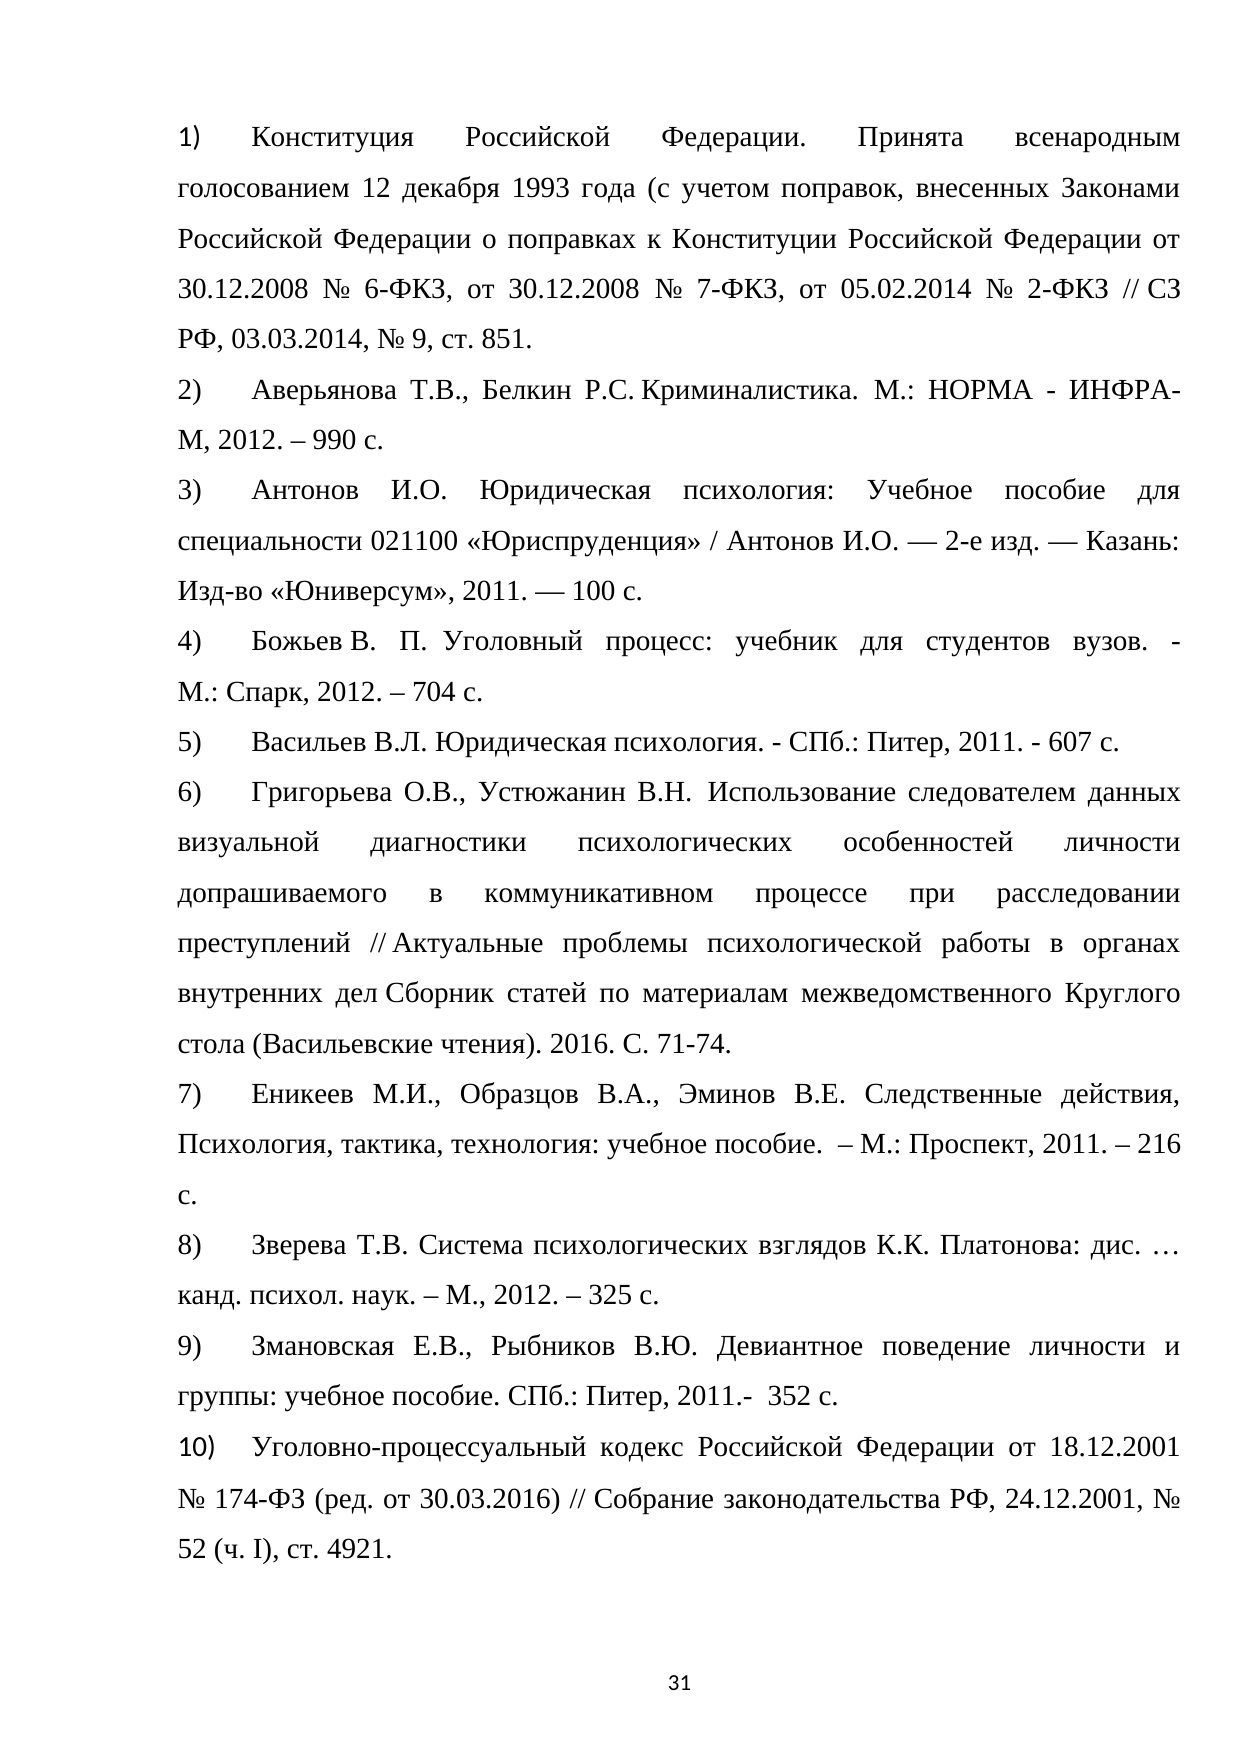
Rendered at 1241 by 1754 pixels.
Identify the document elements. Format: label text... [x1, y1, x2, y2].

list Божьев В. П. Уголовный процесс: учебник для студентов вузов. - М.: Спарк, 2012. – 704 с. [177, 623, 1181, 707]
list Уголовно-процессуальный кодекс Российской Федерации от 18.12.2001 № 174-ФЗ (ред. от 30.03.2016) // Собрание законодательства РФ, 24.12.2001, № 52 (ч. I), ст. 4921. [177, 1428, 1181, 1564]
list Зверева Т.В. Система психологических взглядов К.К. Платонова: дис. … канд. психол. наук. – М., 2012. – 325 с. [177, 1227, 1181, 1311]
list Еникеев М.И., Образцов В.А., Эминов В.Е. Следственные действия, Психология, тактика, технология: учебное пособие. – М.: Проспект, 2011. – 216 с. [177, 1076, 1181, 1210]
list Васильев В.Л. Юридическая психология. - СПб.: Питер, 2011. - 607 с. [177, 724, 1181, 757]
list Григорьева О.В., Устюжанин В.Н. Использование следователем данных визуальной диагностики психологических особенностей личности допрашиваемого в коммуникативном процессе при расследовании преступлений // Актуальные проблемы психологической работы в органах внутренних дел Сборник статей по материалам межведомственного Круглого стола (Васильевские чтения). 2016. С. 71-74. [177, 774, 1181, 1059]
list Аверьянова Т.В., Белкин Р.С. Криминалистика. М.: НОРМА - ИНФРА-М, 2012. – 990 с. [177, 372, 1181, 456]
list Змановская Е.В., Рыбников В.Ю. Девиантное поведение личности и группы: учебное пособие. СПб.: Питер, 2011.- 352 с. [177, 1328, 1181, 1412]
list Антонов И.О. Юридическая психология: Учебное пособие для специальности 021100 «Юриспруденция» / Антонов И.О. — 2-е изд. — Казань: Изд-во «Юниверсум», 2011. — 100 с. [177, 472, 1181, 607]
list Конституция Российской Федерации. Принята всенародным голосованием 12 декабря 1993 года (с учетом поправок, внесенных Законами Российской Федерации о поправках к Конституции Российской Федерации от 30.12.2008 № 6-ФКЗ, от 30.12.2008 № 7-ФКЗ, от 05.02.2014 № 2-ФКЗ // СЗ РФ, 03.03.2014, № 9, ст. 851. [177, 118, 1181, 355]
